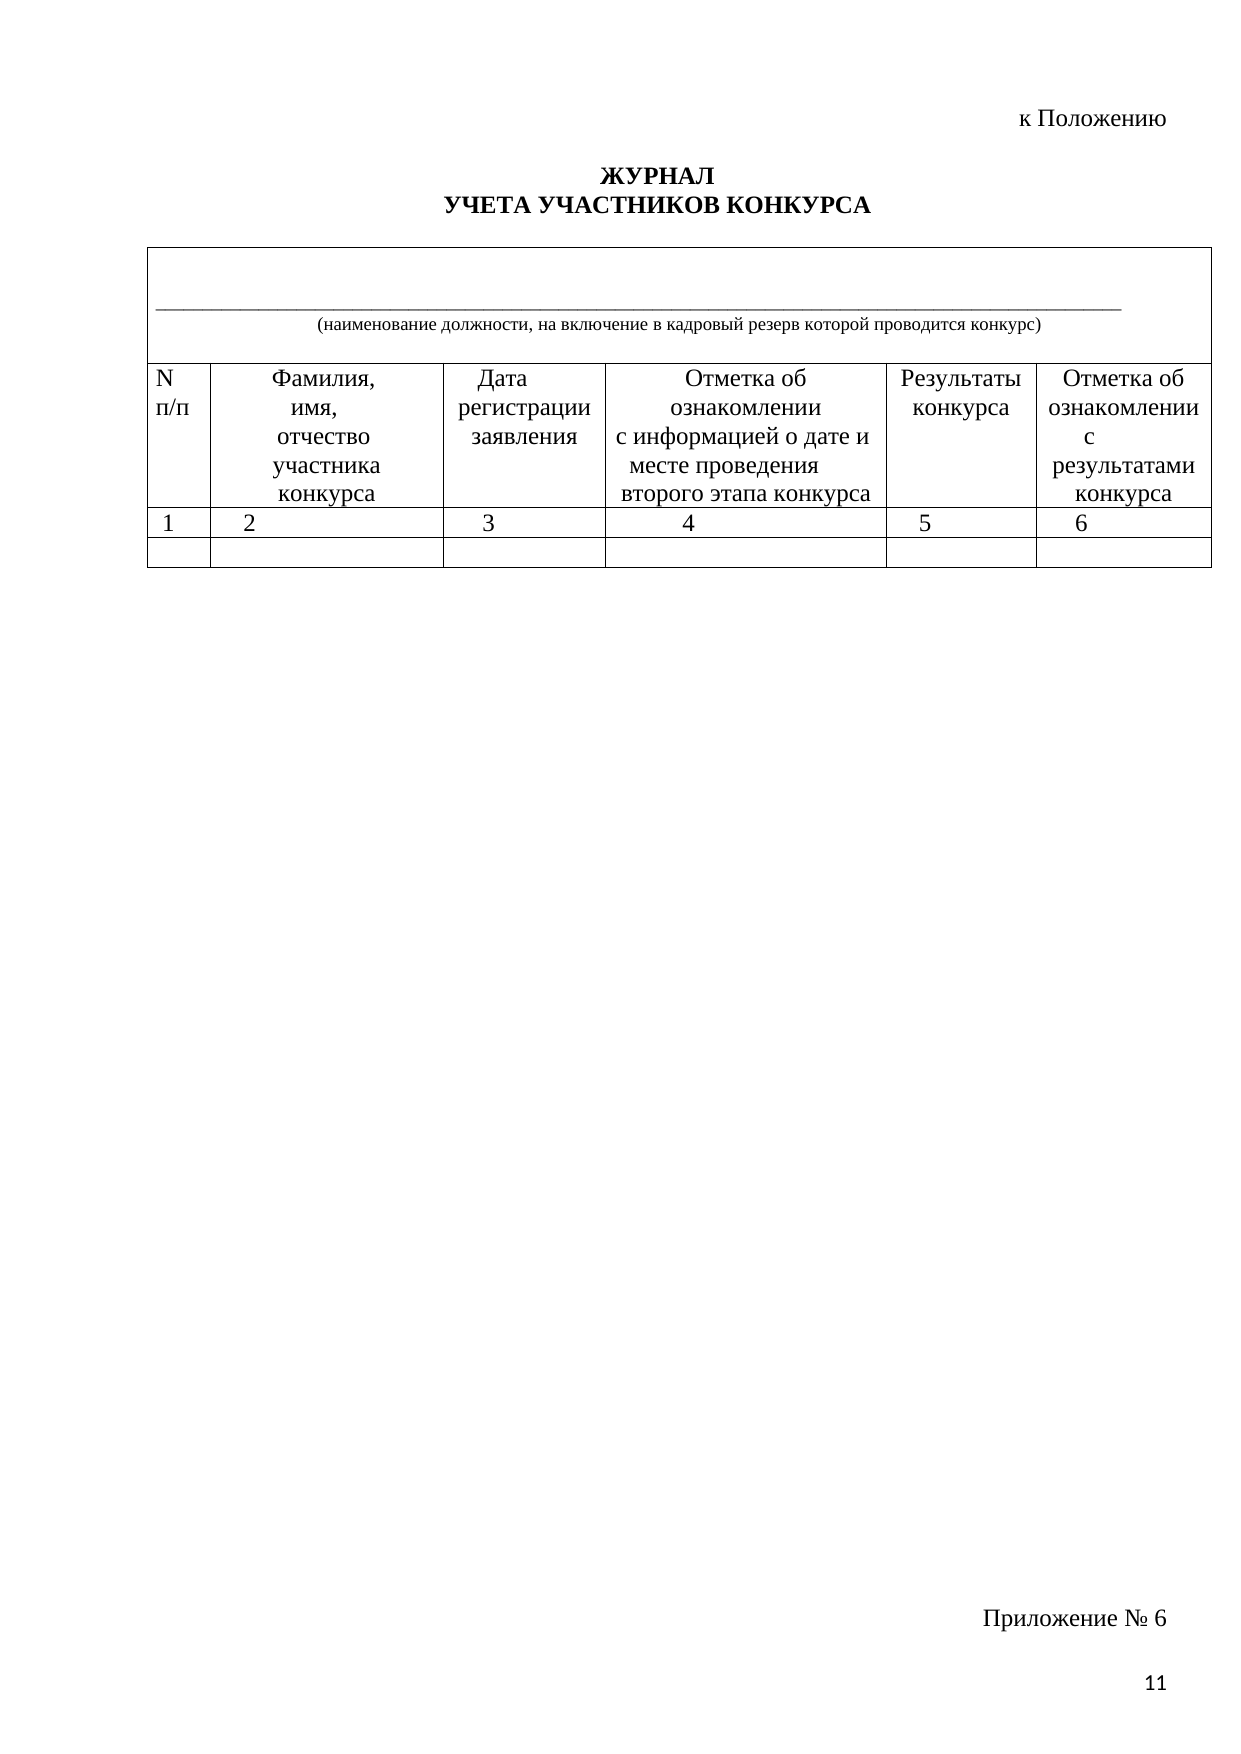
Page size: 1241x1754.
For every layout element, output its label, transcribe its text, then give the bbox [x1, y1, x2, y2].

table_cell 5 [887, 508, 1036, 537]
table_cell [444, 538, 605, 567]
table_cell 1 [148, 508, 210, 537]
text УЧЕТА УЧАСТНИКОВ КОНКУРСА [148, 190, 1167, 218]
table_cell Фамилия, имя, отчество участника конкурса [211, 364, 443, 507]
table_cell Результаты конкурса [887, 364, 1036, 507]
table_header _______________________________________________________________________________________________________ (наименование должности, на включение в кадровый резерв которой проводится конкурс) [148, 248, 1211, 362]
table_cell 3 [444, 508, 605, 537]
table_cell [1037, 538, 1211, 567]
table_cell [211, 538, 443, 567]
table_cell [887, 538, 1036, 567]
text ЖУРНАЛ [148, 161, 1167, 190]
table_cell 2 [211, 508, 443, 537]
table_cell 4 [606, 508, 886, 537]
table_cell Дата регистрации заявления [444, 364, 605, 507]
table_cell Отметка об ознакомлении с информацией о дате и месте проведения второго этапа конкурса [606, 364, 886, 507]
table_cell [148, 538, 210, 567]
text к Положению [148, 103, 1167, 132]
table_cell [606, 538, 886, 567]
text Приложение № 6 [148, 1603, 1167, 1632]
table_cell N п/п [148, 364, 210, 507]
table_cell 6 [1037, 508, 1211, 537]
table_cell Отметка об ознакомлении с результатами конкурса [1037, 364, 1211, 507]
